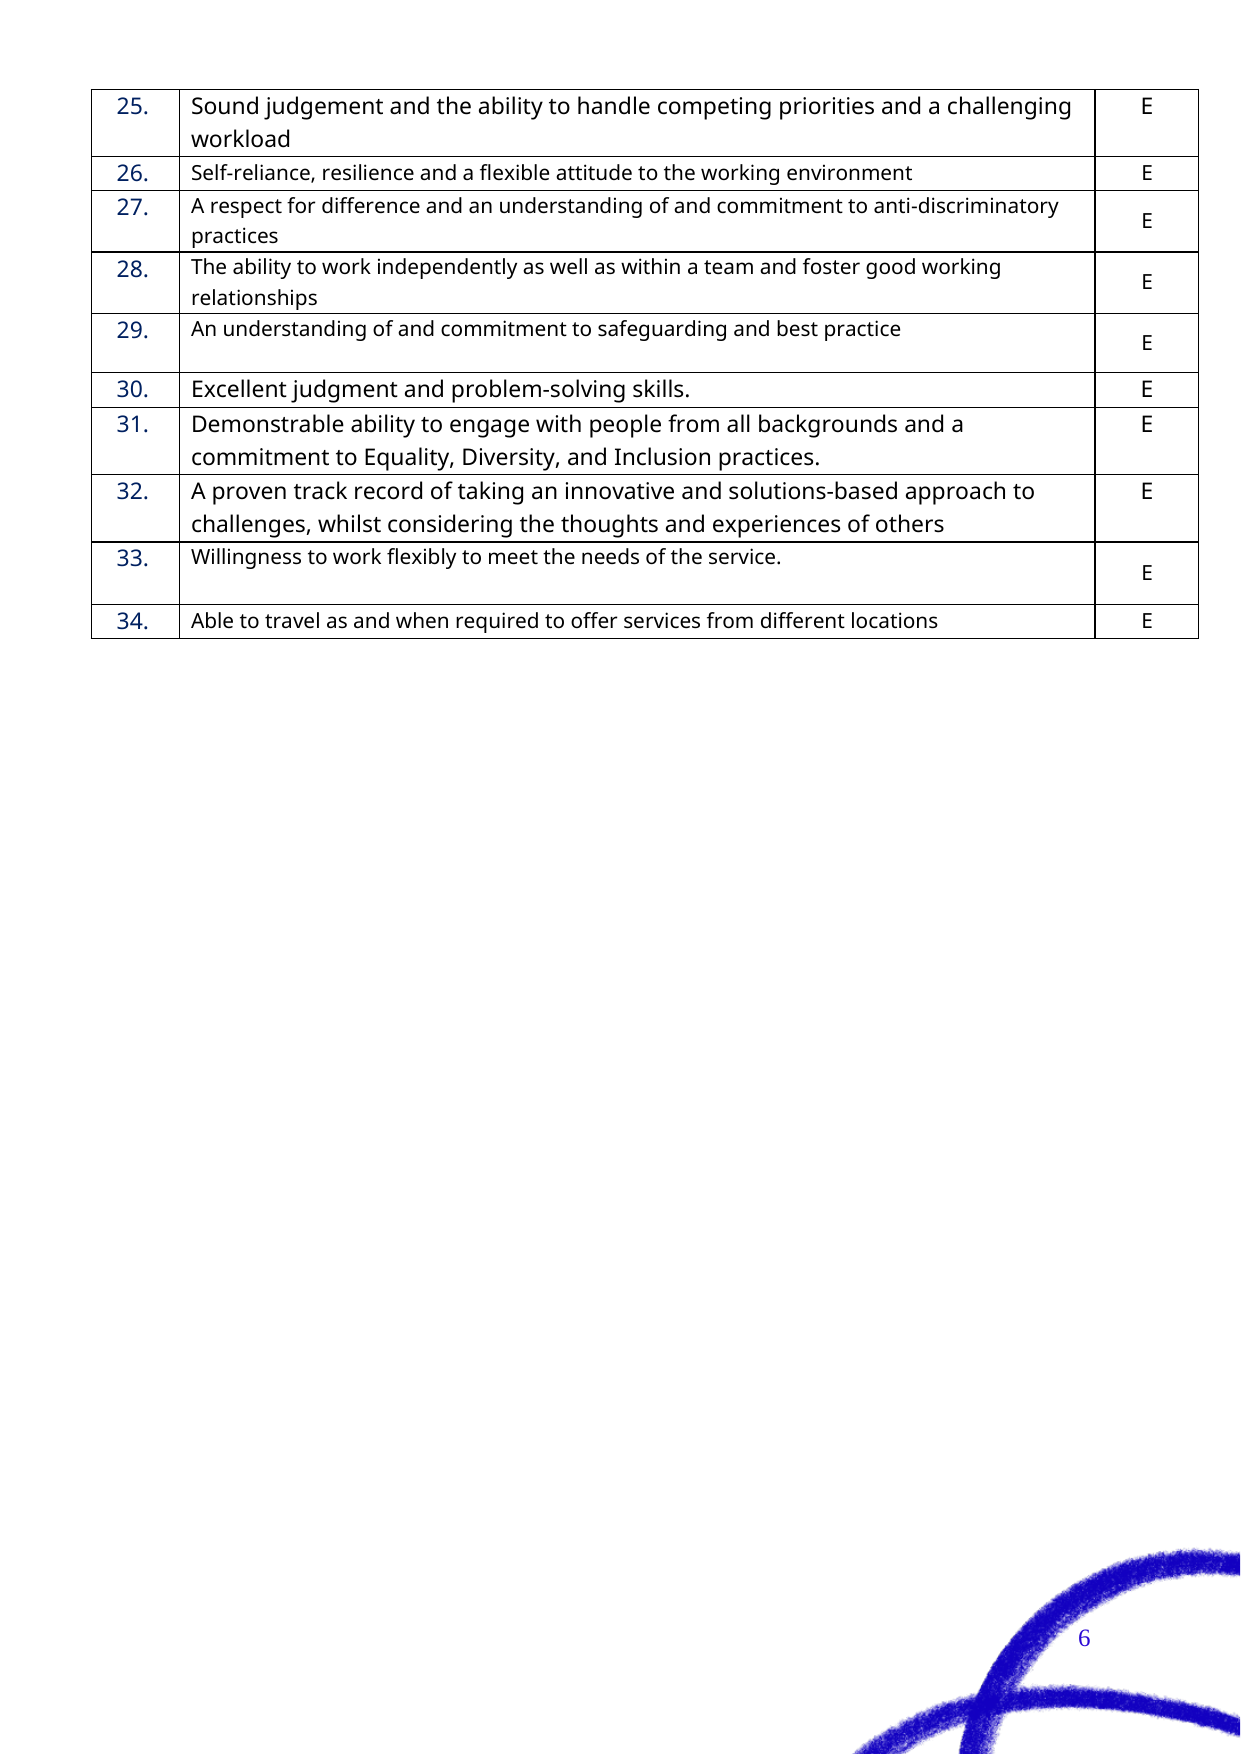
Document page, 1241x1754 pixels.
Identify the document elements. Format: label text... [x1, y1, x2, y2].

table_cell E [1096, 475, 1198, 541]
table_cell Excellent judgment and problem-solving skills. [180, 373, 1094, 407]
picture [771, 1252, 1241, 1754]
table_cell Demonstrable ability to engage with people from all backgrounds and a commitment to Equality, Diversity, and Inclusion practices. [180, 408, 1094, 474]
table_cell Self-reliance, resilience and a flexible attitude to the working environment [180, 157, 1094, 190]
table_cell [92, 475, 179, 541]
table_cell E [1096, 253, 1198, 313]
table_cell E [1096, 408, 1198, 474]
table_cell A respect for difference and an understanding of and commitment to anti-discriminatory practices [180, 191, 1094, 251]
table_cell E [1096, 373, 1198, 407]
table_cell A proven track record of taking an innovative and solutions-based approach to challenges, whilst considering the thoughts and experiences of others [180, 475, 1094, 541]
table_cell Willingness to work flexibly to meet the needs of the service. [180, 543, 1094, 604]
table_cell E [1096, 314, 1198, 372]
table_cell [92, 191, 179, 251]
table_cell E [1096, 191, 1198, 251]
table_cell [92, 90, 179, 156]
table_cell [92, 314, 179, 372]
table_cell [92, 605, 179, 637]
table_cell E [1096, 157, 1198, 190]
table_cell E [1096, 605, 1198, 637]
table_cell [92, 253, 179, 313]
table_cell E [1096, 90, 1198, 156]
table_cell The ability to work independently as well as within a team and foster good working relationships [180, 253, 1094, 313]
table_cell [92, 408, 179, 474]
table_cell [92, 157, 179, 190]
table_cell [92, 373, 179, 407]
table_cell E [1096, 543, 1198, 604]
table_cell Sound judgement and the ability to handle competing priorities and a challenging workload [180, 90, 1094, 156]
table_cell [92, 543, 179, 604]
table_cell Able to travel as and when required to offer services from different locations [180, 605, 1094, 637]
table_cell An understanding of and commitment to safeguarding and best practice [180, 314, 1094, 372]
